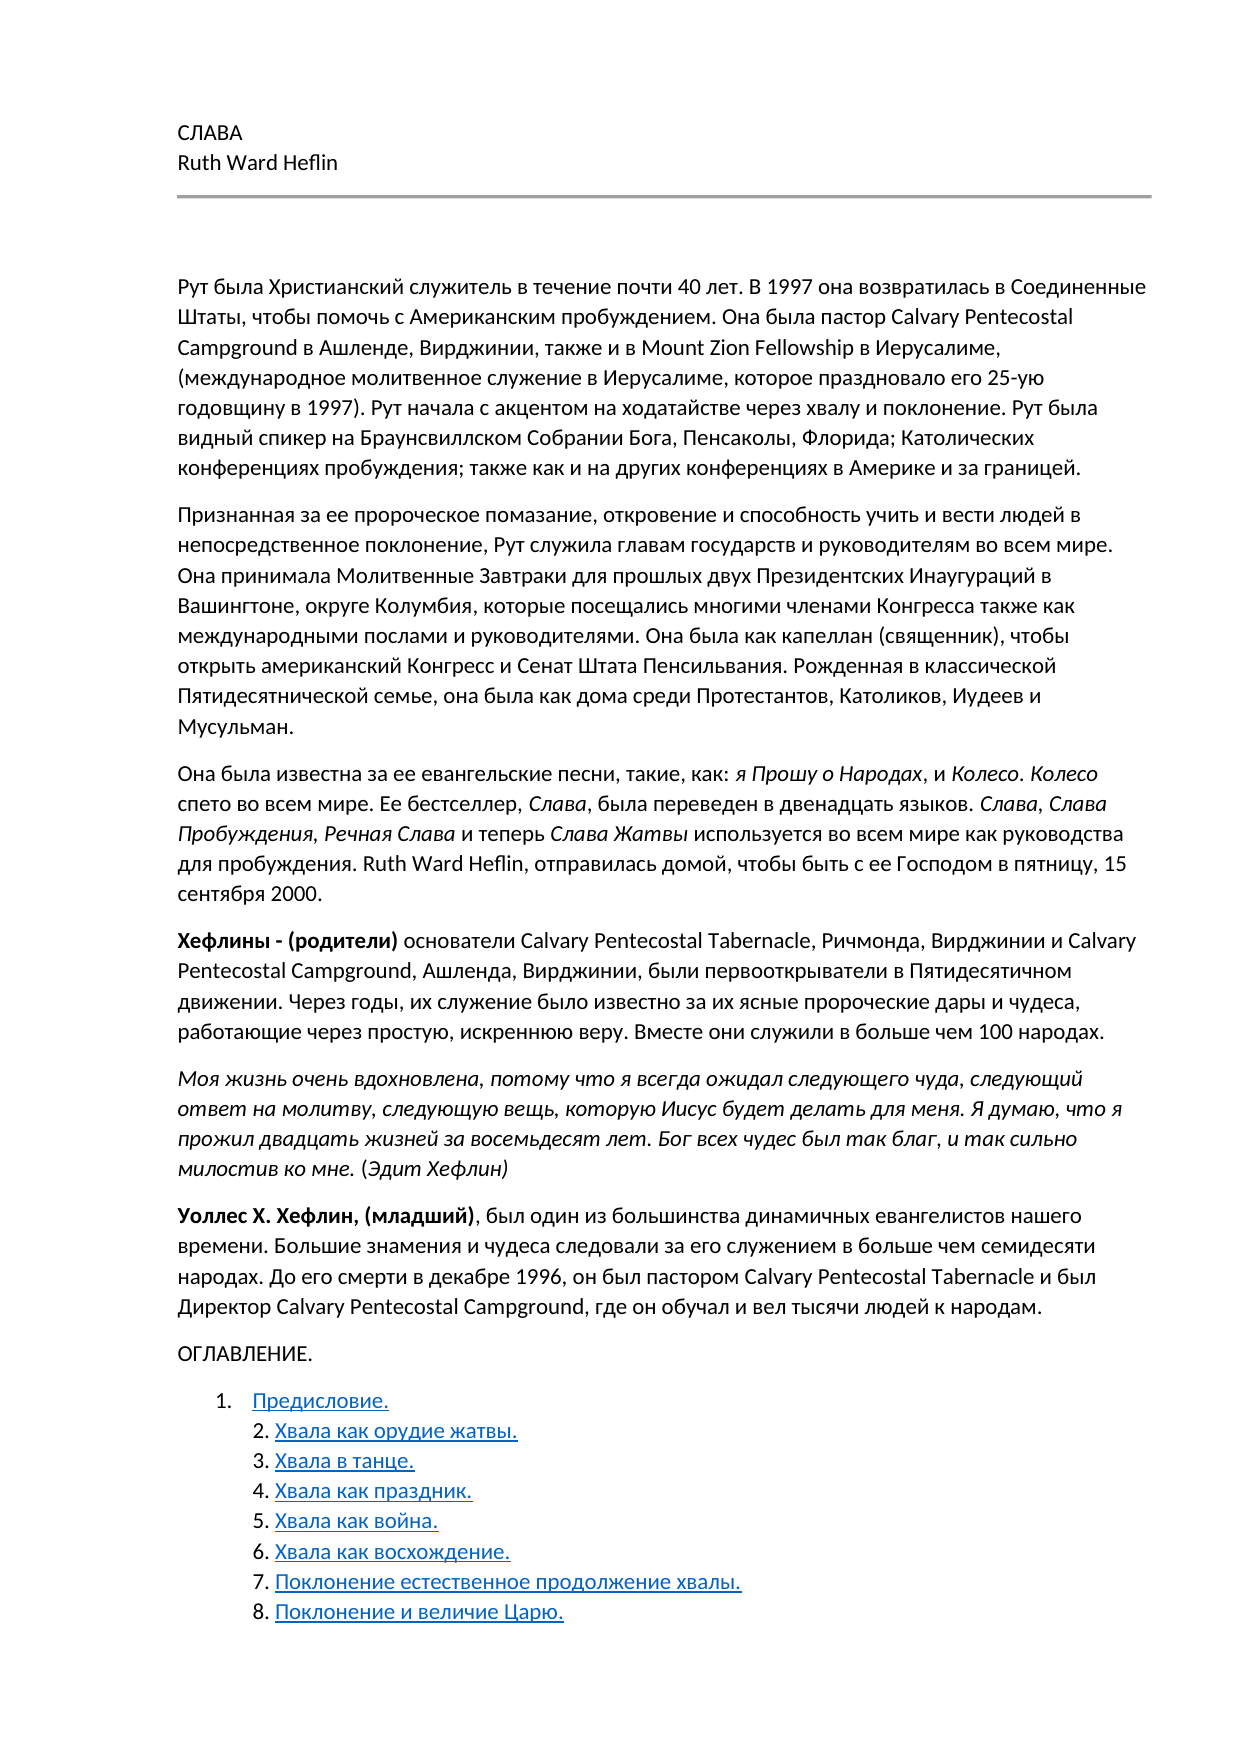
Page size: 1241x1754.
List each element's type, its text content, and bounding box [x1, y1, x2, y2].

text Она была известна за ее евангельские песни, такие, как: я Прошу о Народах, и Колесо. Колесо спето во всем мире. Ее бестселлер, Слава, была переведен в двенадцать языков. Слава, Слава Пробуждения, Речная Слава и теперь Слава Жатвы используется во всем мире как руководства для пробуждения. Ruth Ward Heflin, отправилась домой, чтобы быть с ее Господом в пятницу, 15 сентября 2000. [177, 759, 1152, 908]
text Уоллес Х. Хефлин, (младший), был один из большинства динамичных евангелистов нашего времени. Большие знамения и чудеса следовали за его служением в больше чем семидесяти народах. До его смерти в декабре 1996, он был пастором Calvary Pentecostal Tabernacle и был Директор Calvary Pentecostal Campground, где он обучал и вел тысячи людей к народам. [177, 1201, 1152, 1320]
text Признанная за ее пророческое помазание, откровение и способность учить и вести людей в непосредственное поклонение, Рут служила главам государств и руководителям во всем мире. Она принимала Молитвенные Завтраки для прошлых двух Президентских Инаугураций в Вашингтоне, округе Колумбия, которые посещались многими членами Конгресса также как международными послами и руководителями. Она была как капеллан (священник), чтобы открыть американский Конгресс и Сенат Штата Пенсильвания. Рожденная в классической Пятидесятнической семье, она была как дома среди Протестантов, Католиков, Иудеев и Мусульман. [177, 500, 1152, 740]
text СЛАВА Ruth Ward Heflin [177, 118, 1152, 176]
text Хефлины - (родители) основатели Calvary Pentecostal Tabernacle, Ричмонда, Вирджинии и Calvary Pentecostal Campground, Ашленда, Вирджинии, были первооткрыватели в Пятидесятичном движении. Через годы, их служение было известно за их ясные пророческие дары и чудеса, работающие через простую, искреннюю веру. Вместе они служили в больше чем 100 народах. [177, 926, 1152, 1045]
text Рут была Христианский служитель в течение почти 40 лет. В 1997 она возвратилась в Соединенные Штаты, чтобы помочь с Американским пробуждением. Она была пастор Calvary Pentecostal Campground в Ашленде, Вирджинии, также и в Mount Zion Fellowship в Иерусалиме, (международное молитвенное служение в Иерусалиме, которое праздновало его 25-ую годовщину в 1997). Рут начала с акцентом на ходатайстве через хвалу и поклонение. Рут была видный спикер на Браунсвиллском Собрании Бога, Пенсаколы, Флорида; Католических конференциях пробуждения; также как и на других конференциях в Америке и за границей. [177, 242, 1152, 482]
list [215, 1386, 1152, 1625]
text Моя жизнь очень вдохновлена, потому что я всегда ожидал следующего чуда, следующий ответ на молитву, следующую вещь, которую Иисус будет делать для меня. Я думаю, что я прожил двадцать жизней за восемьдесят лет. Бог всех чудес был так благ, и так сильно милостив ко мне. (Эдит Хефлин) [177, 1064, 1152, 1183]
text ОГЛАВЛЕНИЕ. [177, 1339, 1152, 1367]
